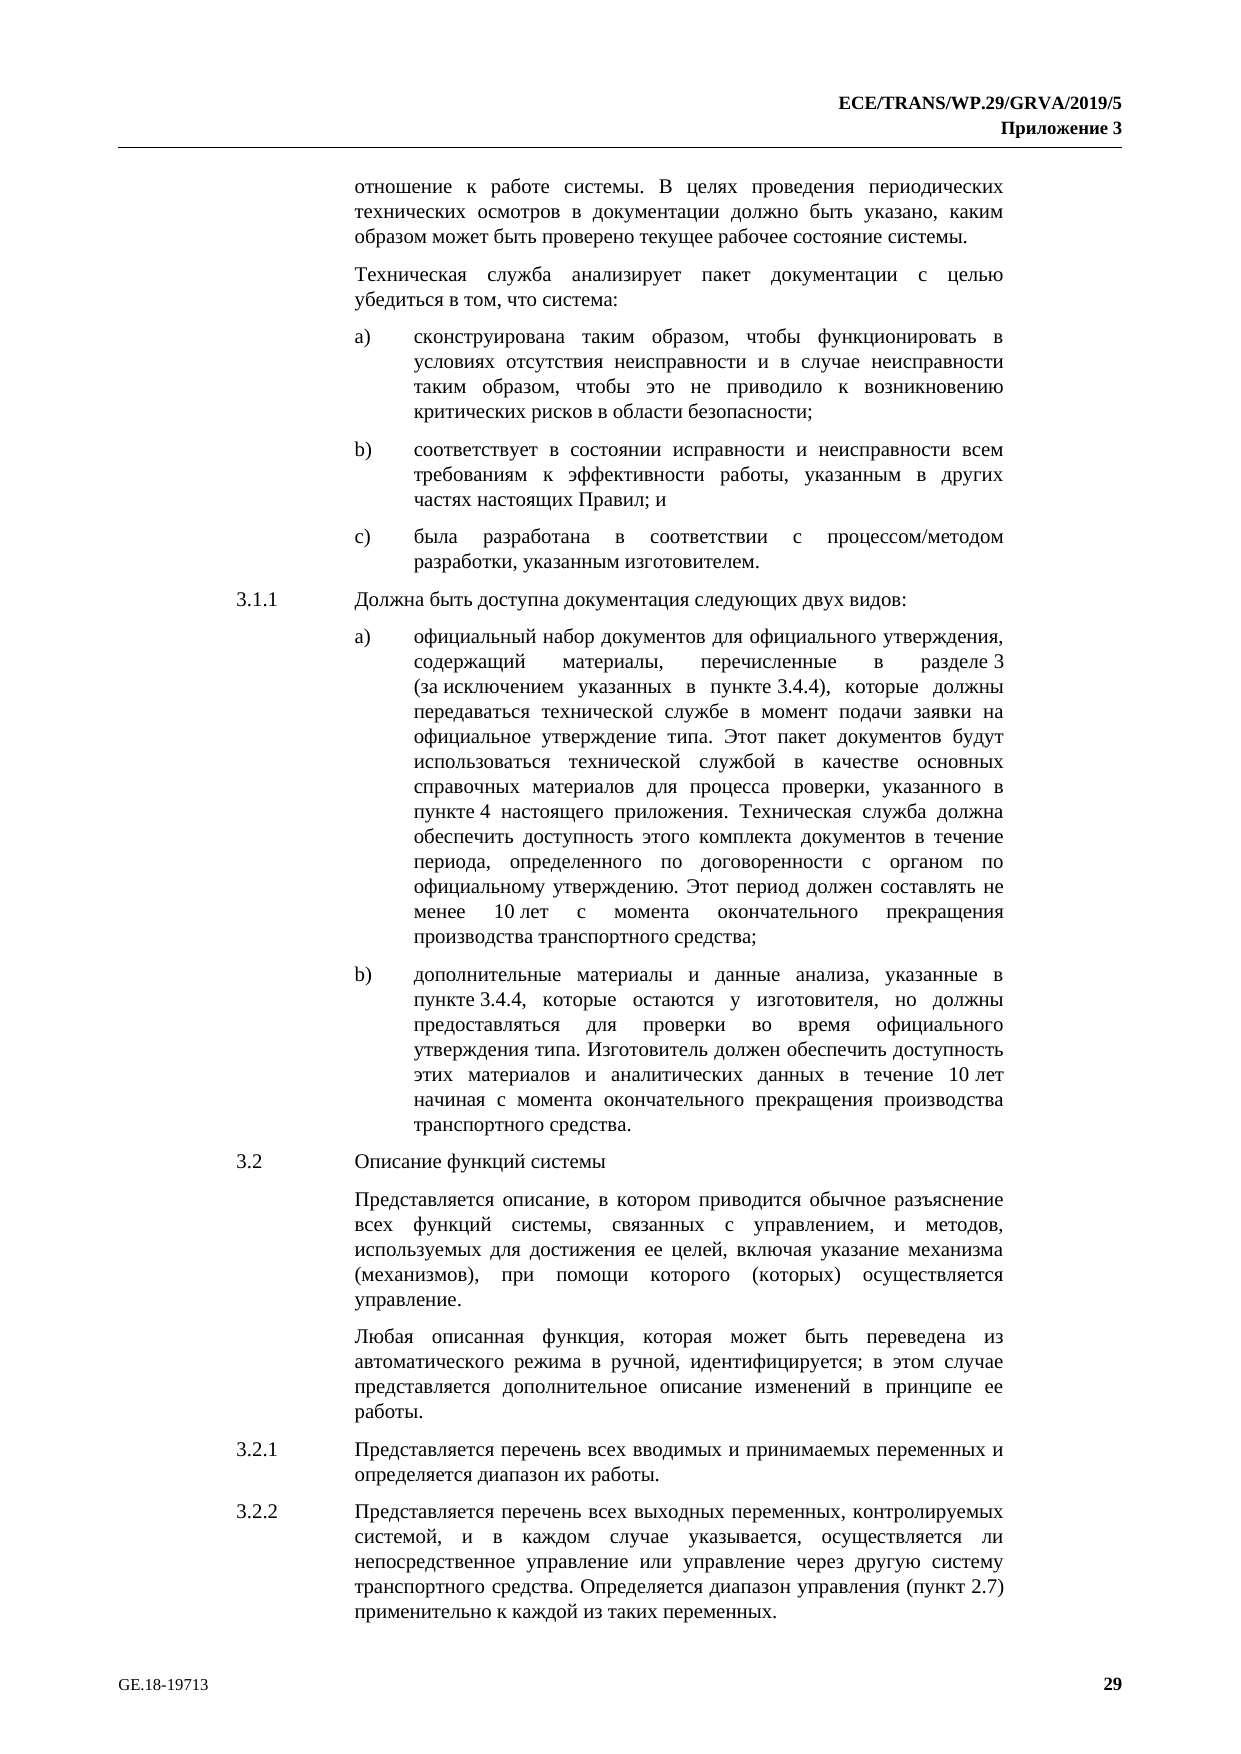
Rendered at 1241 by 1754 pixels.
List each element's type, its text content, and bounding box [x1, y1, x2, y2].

text a) сконструирована таким образом, чтобы функционировать в условиях отсутствия неисправности и в случае неисправности таким образом, чтобы это не приводило к возникновению критических рисков в области безопасности; [236, 323, 1004, 423]
text Любая описанная функция, которая может быть переведена из автоматического режима в ручной, идентифицируется; в этом случае представляется дополнительное описание изменений в принципе ее работы. [236, 1323, 1004, 1423]
text Техническая служба анализирует пакет документации с целью убедиться в том, что система: [236, 261, 1004, 311]
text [236, 173, 1004, 248]
text c) была разработана в соответствии с процессом/методом разработки, указанным изготовителем. [236, 523, 1004, 573]
text 3.2 Описание функций системы [236, 1148, 1004, 1173]
text 3.1.1 Должна быть доступна документация следующих двух видов: [236, 586, 1004, 611]
text 3.2.2 Представляется перечень всех выходных переменных, контролируемых системой, и в каждом случае указывается, осуществляется ли непосредственное управление или управление через другую систему транспортного средства. Определяется диапазон управления (пункт 2.7) применительно к каждой из таких переменных. [236, 1498, 1004, 1623]
text b) дополнительные материалы и данные анализа, указанные в пункте 3.4.4, которые остаются у изготовителя, но должны предоставляться для проверки во время официального утверждения типа. Изготовитель должен обеспечить доступность этих материалов и аналитических данных в течение 10 лет начиная с момента окончательного прекращения производства транспортного средства. [236, 961, 1004, 1136]
text a) официальный набор документов для официального утверждения, содержащий материалы, перечисленные в разделе 3 (за исключением указанных в пункте 3.4.4), которые должны передаваться технической службе в момент подачи заявки на официальное утверждение типа. Этот пакет документов будут использоваться технической службой в качестве основных справочных материалов для процесса проверки, указанного в пункте 4 настоящего приложения. Техническая служба должна обеспечить доступность этого комплекта документов в течение периода, определенного по договоренности с органом по официальному утверждению. Этот период должен составлять не менее 10 лет с момента окончательного прекращения производства транспортного средства; [236, 623, 1004, 948]
text 3.2.1 Представляется перечень всех вводимых и принимаемых переменных и определяется диапазон их работы. [236, 1436, 1004, 1486]
text Представляется описание, в котором приводится обычное разъяснение всех функций системы, связанных с управлением, и методов, используемых для достижения ее целей, включая указание механизма (механизмов), при помощи которого (которых) осуществляется управление. [236, 1186, 1004, 1311]
text b) соответствует в состоянии исправности и неисправности всем требованиям к эффективности работы, указанным в других частях настоящих Правил; и [236, 436, 1004, 511]
